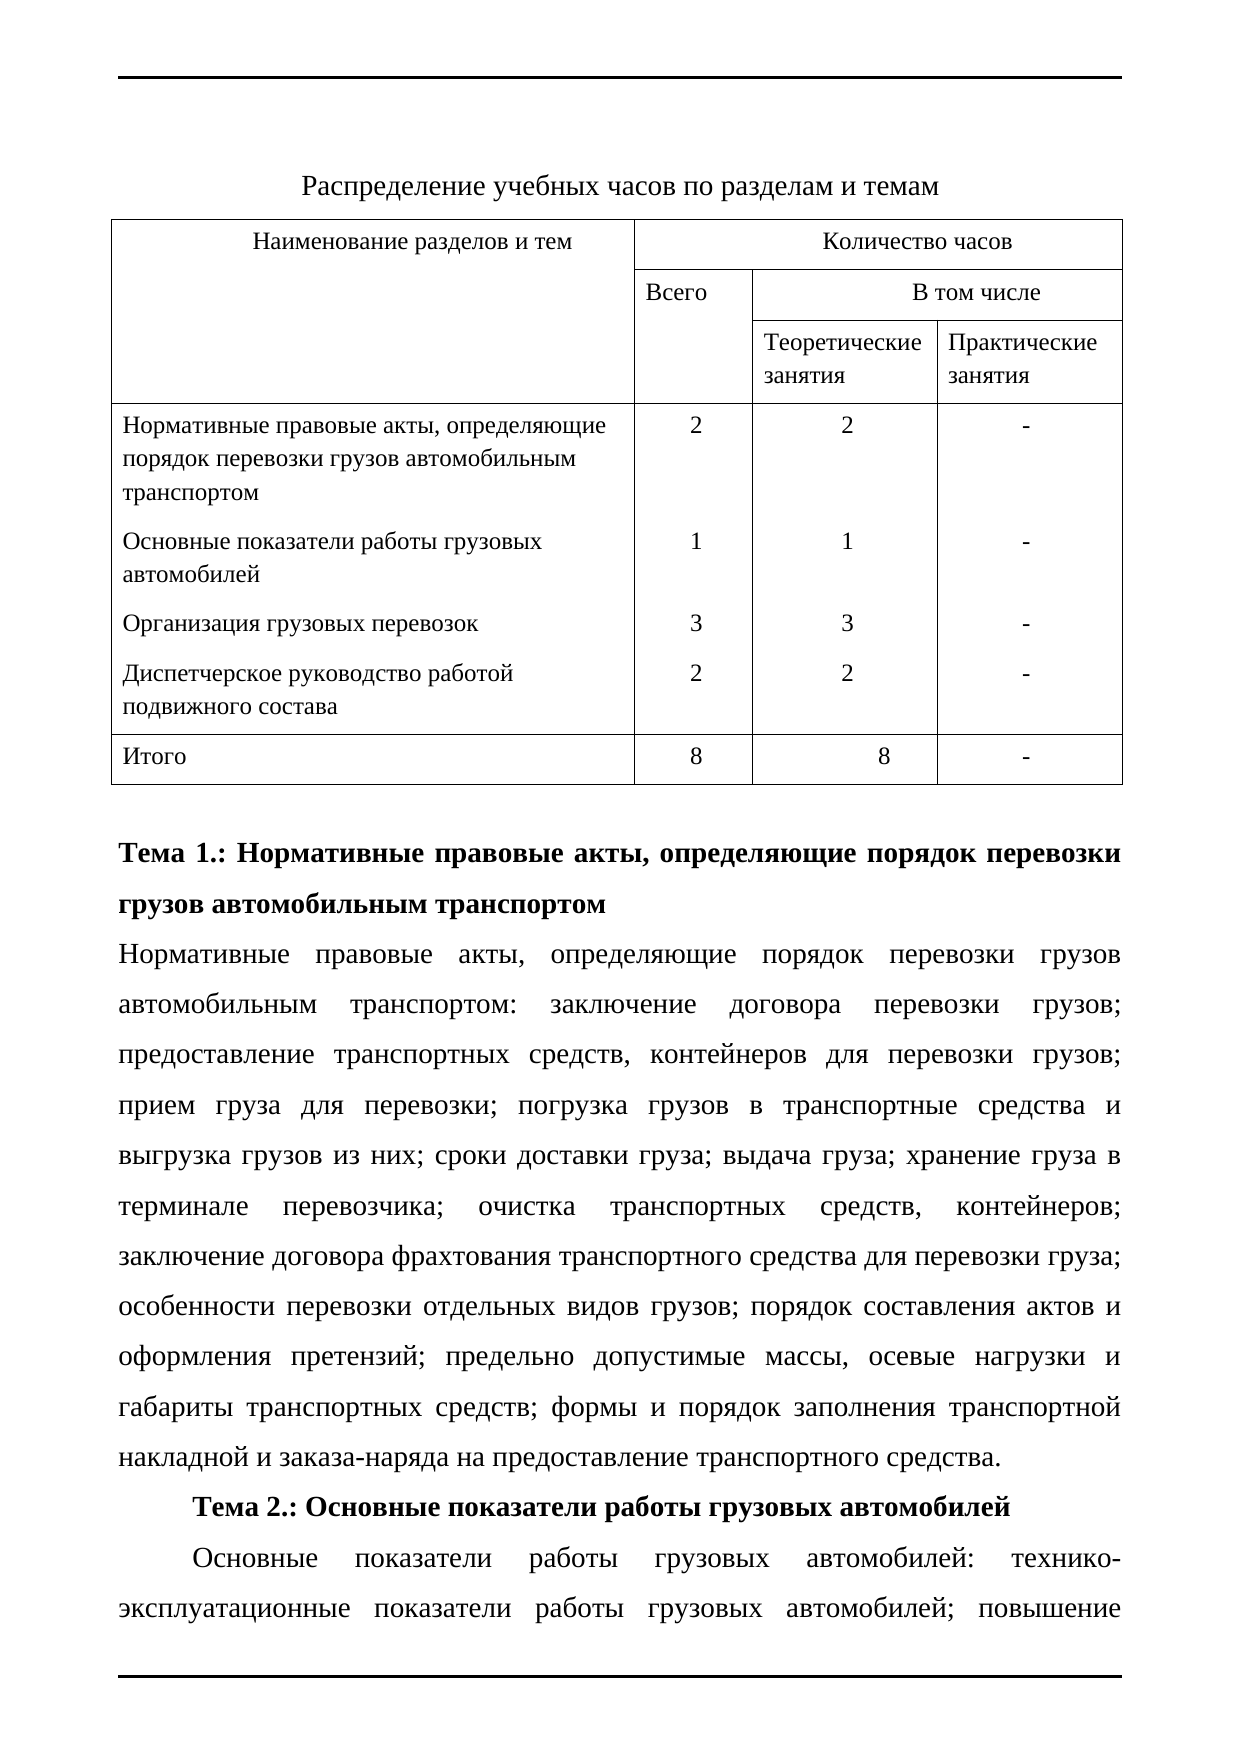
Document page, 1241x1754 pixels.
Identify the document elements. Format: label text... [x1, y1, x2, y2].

table_cell Нормативные правовые акты, определяющие порядок перевозки грузов автомобильным транспортом [112, 404, 634, 519]
table_cell 2 [635, 404, 752, 519]
text Нормативные правовые акты, определяющие порядок перевозки грузов автомобильным транспортом: заключение договора перевозки грузов; предоставление транспортных средств, контейнеров для перевозки грузов; прием груза для перевозки; погрузка грузов в транспортные средства и выгрузка грузов из них; сроки доставки груза; выдача груза; хранение груза в терминале перевозчика; очистка транспортных средств, контейнеров; заключение договора фрахтования транспортного средства для перевозки груза; особенности перевозки отдельных видов грузов; порядок составления актов и оформления претензий; предельно допустимые массы, осевые нагрузки и габариты транспортных средств; формы и порядок заполнения транспортной накладной и заказа-наряда на предоставление транспортного средства. [118, 936, 1122, 1473]
table_cell Итого [112, 735, 634, 784]
table_cell Организация грузовых перевозок [112, 602, 634, 651]
table_cell 3 [635, 602, 752, 651]
table_cell Теоретические занятия [753, 321, 937, 403]
table_cell В том числе [753, 270, 1122, 319]
table_header Количество часов [635, 220, 1122, 269]
table_cell - [938, 735, 1122, 784]
table_cell 2 [753, 651, 937, 734]
text Тема 1.: Нормативные правовые акты, определяющие порядок перевозки грузов автомобильным транспортом [118, 835, 1122, 919]
table_cell 1 [635, 520, 752, 602]
text Тема 2.: Основные показатели работы грузовых автомобилей [118, 1489, 1122, 1523]
table_cell 2 [753, 404, 937, 519]
table_cell 3 [753, 602, 937, 651]
table_cell - [938, 602, 1122, 651]
table_cell Диспетчерское руководство работой подвижного состава [112, 651, 634, 734]
table_cell Практические занятия [938, 321, 1122, 403]
table_cell - [938, 404, 1122, 519]
table_cell 2 [635, 651, 752, 734]
table_cell Основные показатели работы грузовых автомобилей [112, 520, 634, 602]
table_cell 8 [753, 735, 937, 784]
table_header Наименование разделов и тем [112, 220, 634, 403]
table_cell - [938, 520, 1122, 602]
text Распределение учебных часов по разделам и темам [118, 168, 1122, 202]
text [118, 1540, 1122, 1624]
table_cell 1 [753, 520, 937, 602]
table_cell - [938, 651, 1122, 734]
table_cell Всего [635, 270, 752, 403]
table_cell 8 [635, 735, 752, 784]
